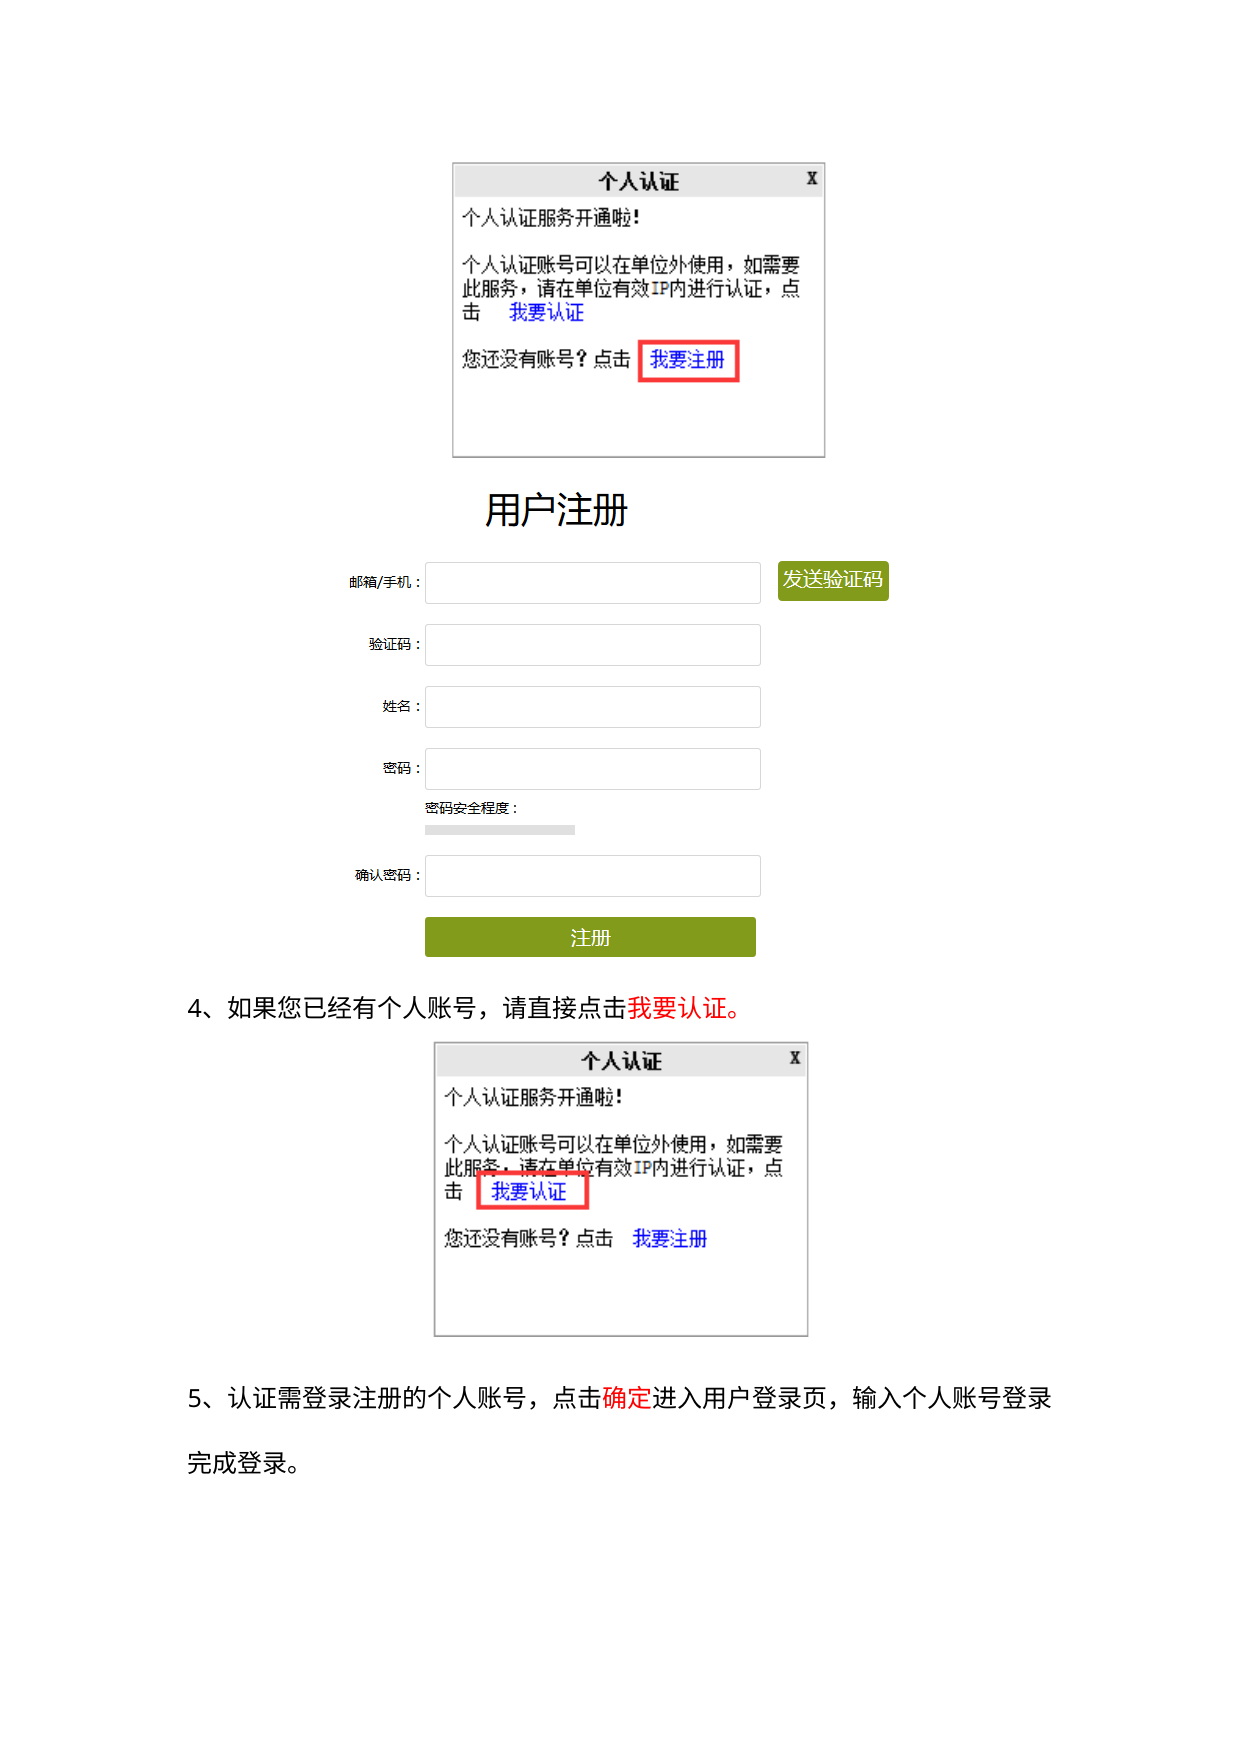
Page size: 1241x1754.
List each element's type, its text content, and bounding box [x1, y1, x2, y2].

text 5、认证需登录注册的个人账号，点击确定进入用户登录页，输入个人账号登录完成登录。 [187, 1364, 1053, 1494]
picture [452, 162, 826, 458]
list 4、如果您已经有个人账号，请直接点击我要认证。 [187, 974, 1053, 1039]
picture [431, 1039, 809, 1337]
picture [339, 487, 901, 963]
